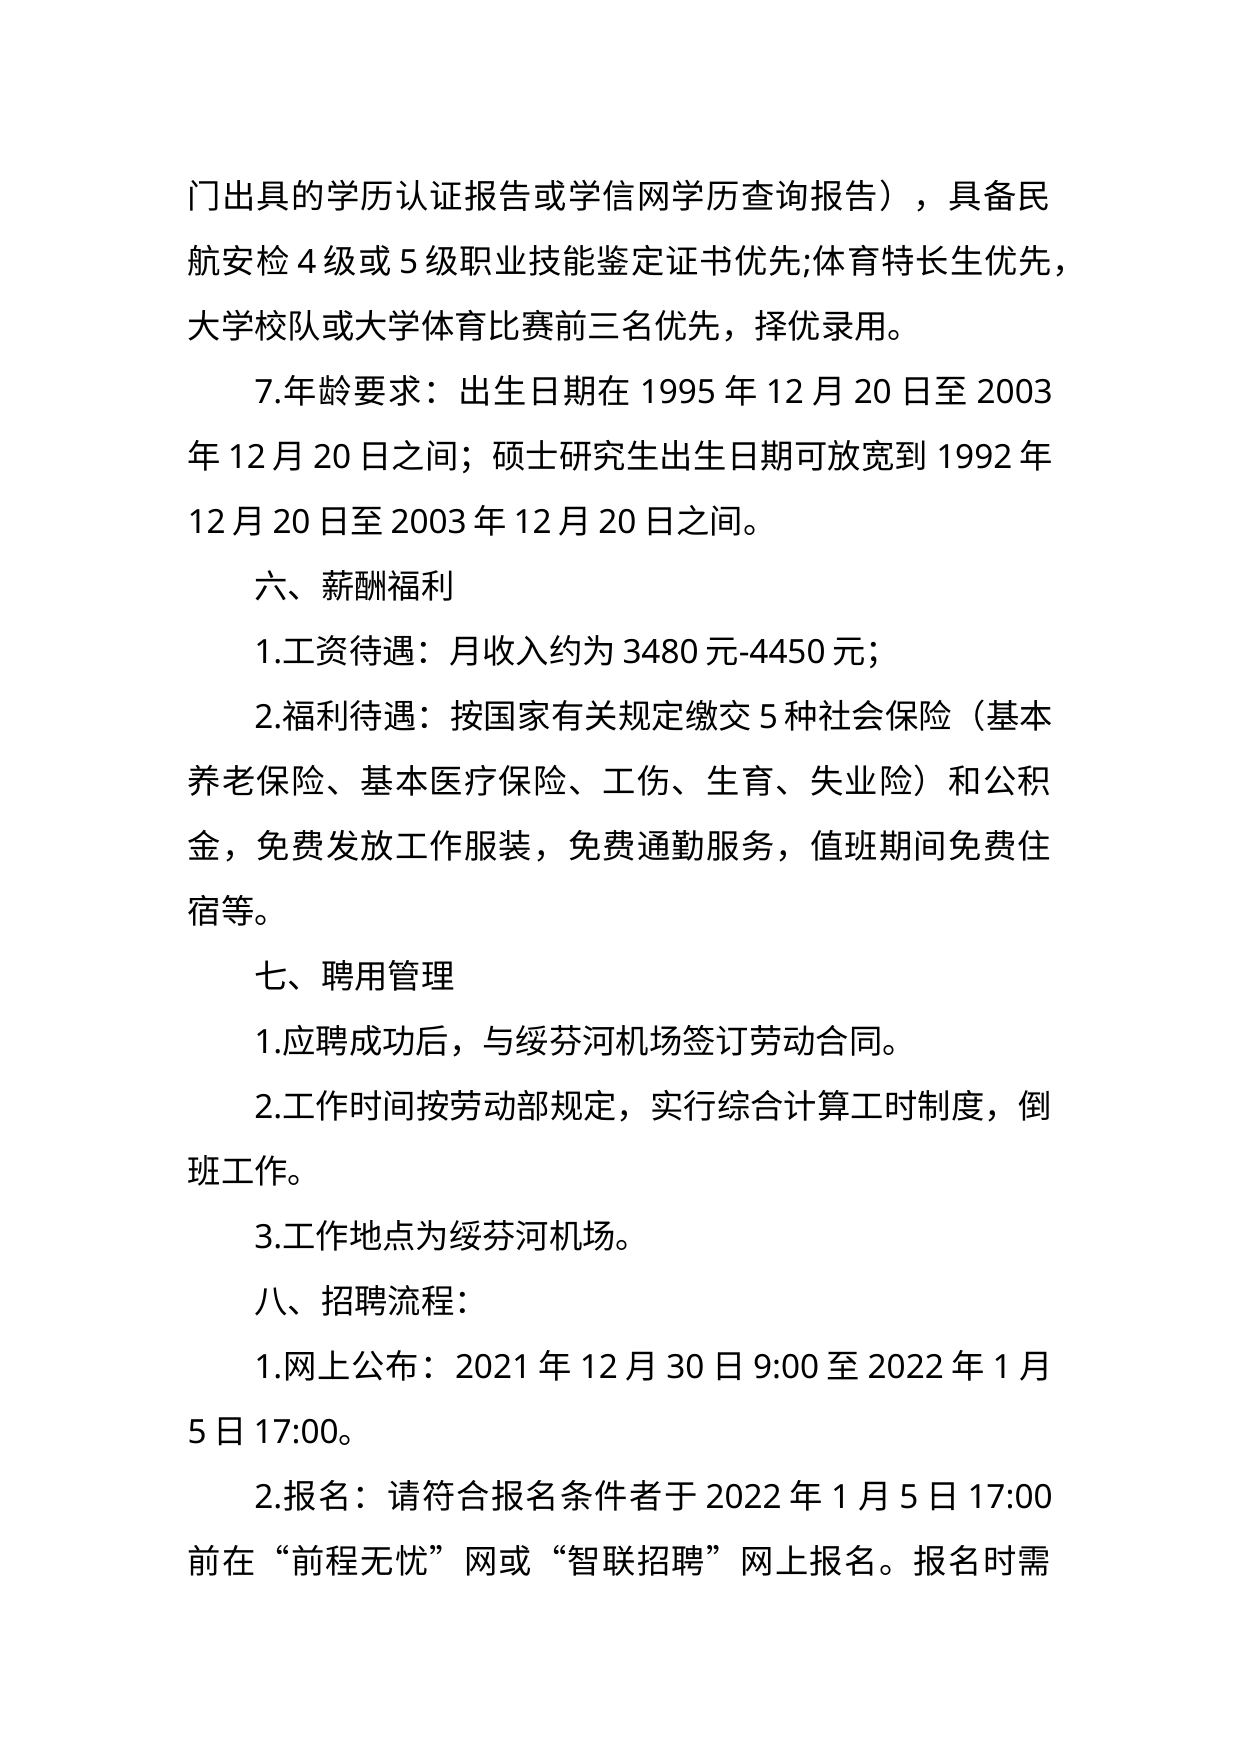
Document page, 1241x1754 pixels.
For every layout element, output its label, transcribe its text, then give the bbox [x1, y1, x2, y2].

text 1.工资待遇：月收入约为3480元-4450元； [187, 617, 1053, 682]
text 2.工作时间按劳动部规定，实行综合计算工时制度，倒班工作。 [187, 1072, 1053, 1202]
text 七、聘用管理 [187, 942, 1053, 1007]
text 7.年龄要求：出生日期在1995年12月20日至2003年12月20日之间；硕士研究生出生日期可放宽到1992年12月20日至2003年12月20日之间。 [187, 357, 1053, 552]
text 六、薪酬福利 [187, 552, 1053, 617]
text 1.网上公布：2021年12月30日9:00至2022年1月5日17:00。 [187, 1332, 1053, 1462]
text 2.福利待遇：按国家有关规定缴交5种社会保险（基本养老保险、基本医疗保险、工伤、生育、失业险）和公积金，免费发放工作服装，免费通勤服务，值班期间免费住宿等。 [187, 682, 1053, 942]
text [187, 1462, 1053, 1592]
text 八、招聘流程： [187, 1267, 1053, 1332]
text 3.工作地点为绥芬河机场。 [187, 1202, 1053, 1267]
text 1.应聘成功后，与绥芬河机场签订劳动合同。 [187, 1007, 1053, 1072]
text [187, 162, 1053, 357]
